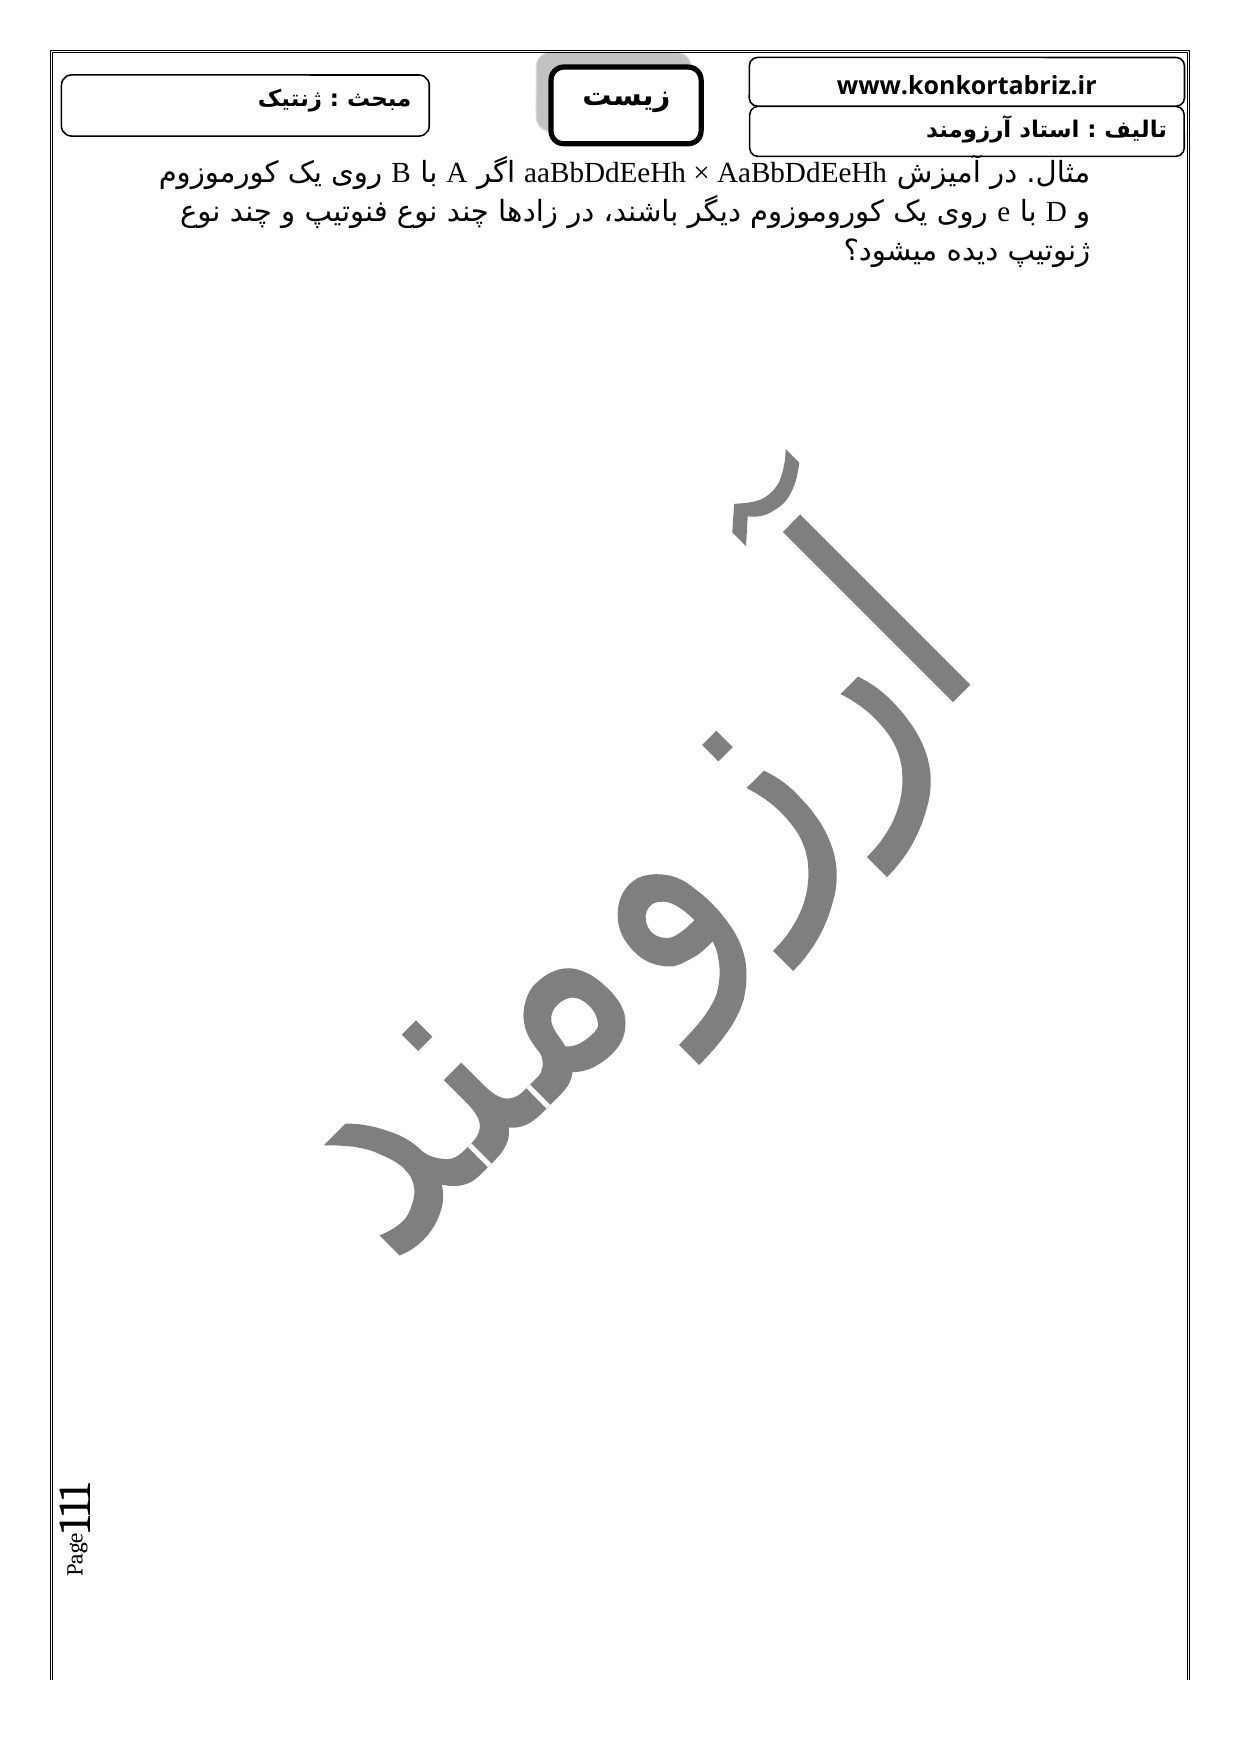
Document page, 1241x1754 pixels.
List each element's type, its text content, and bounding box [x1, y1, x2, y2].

text مثال. در آمیزش aaBbDdEeHh × AaBbDdEeHh اگر A با B روی یک کورموزوم و D با e روی یک کوروموزوم دیگر باشند، در زادها چند نوع فنوتیپ و چند نوع ژنوتیپ دیده میشود؟ [150, 155, 1090, 267]
